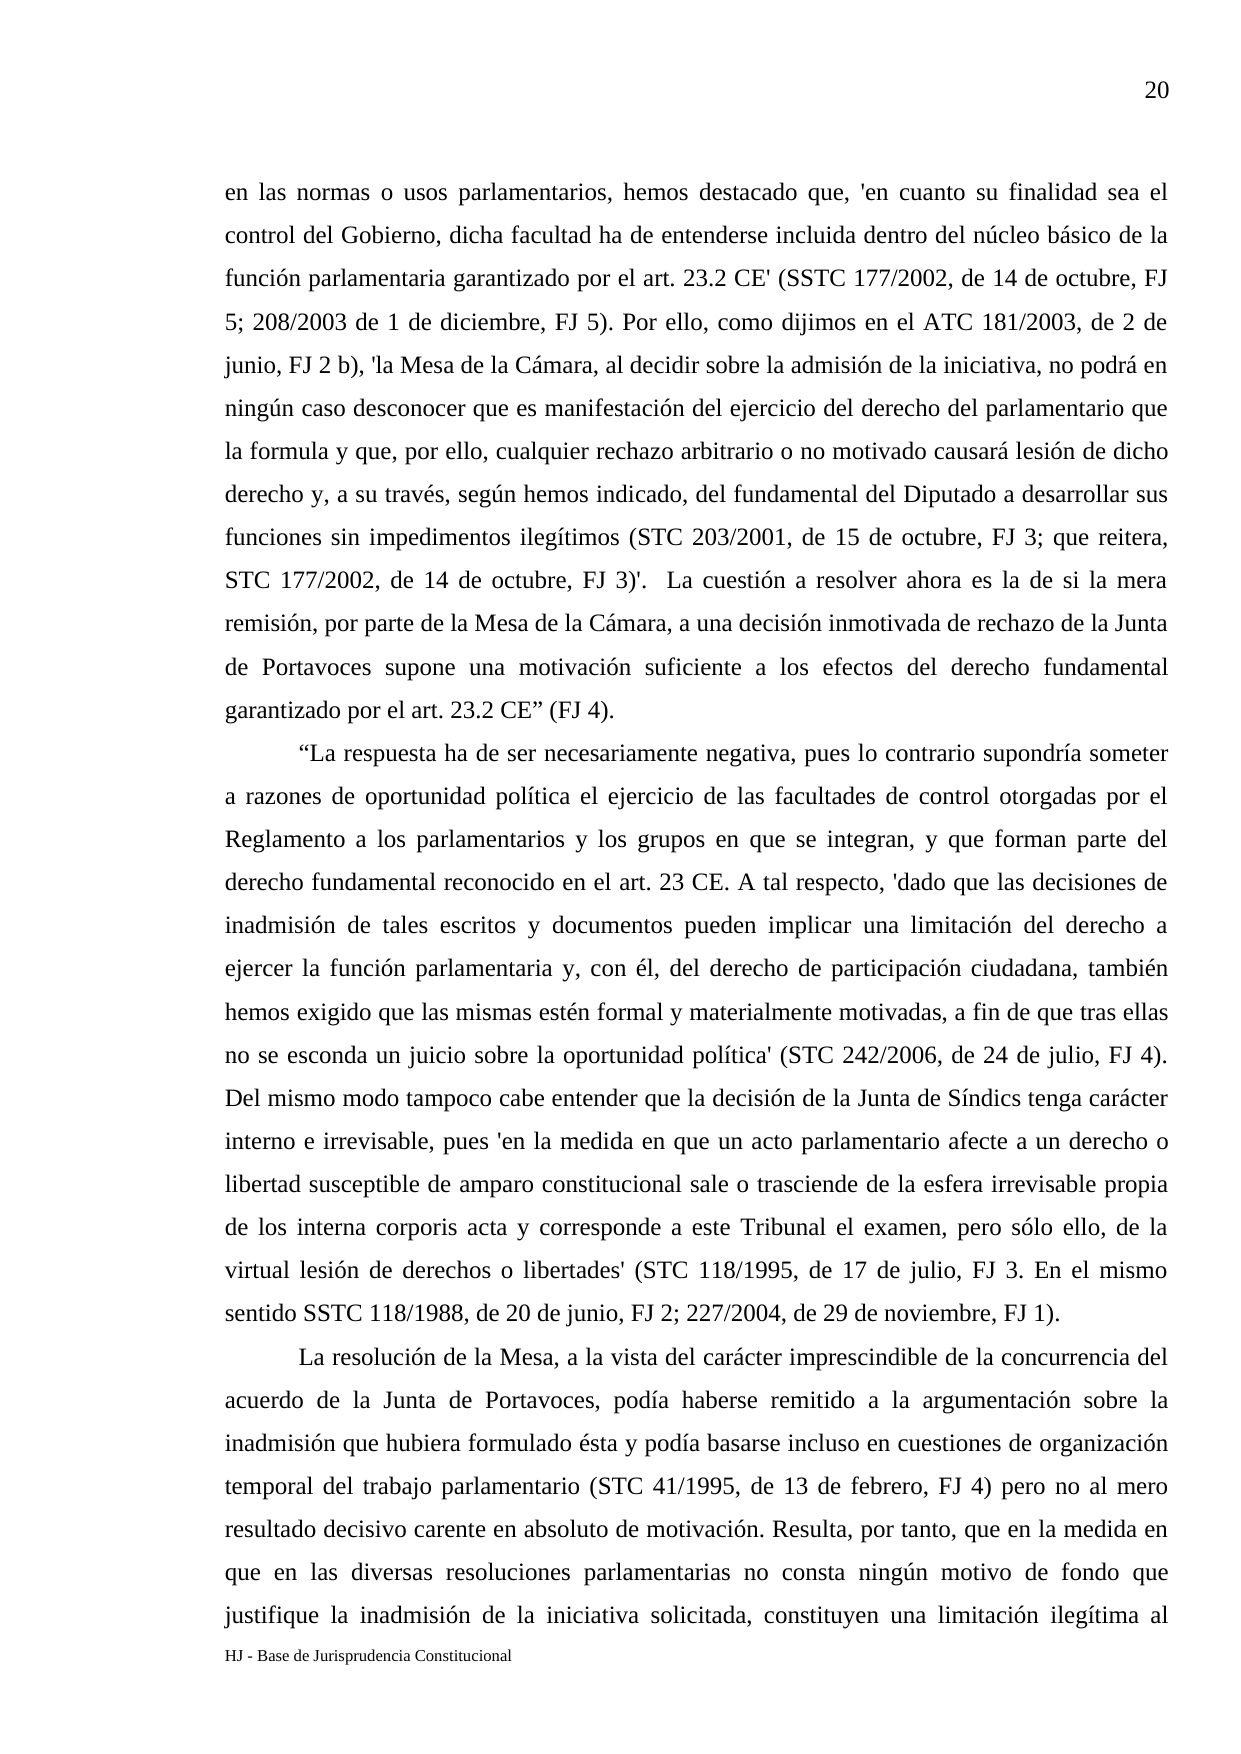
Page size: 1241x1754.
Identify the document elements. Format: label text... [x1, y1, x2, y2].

text “La respuesta ha de ser necesariamente negativa, pues lo contrario supondría someter a razones de oportunidad política el ejercicio de las facultades de control otorgadas por el Reglamento a los parlamentarios y los grupos en que se integran, y que forman parte del derecho fundamental reconocido en el art. 23 CE. A tal respecto, 'dado que las decisiones de inadmisión de tales escritos y documentos pueden implicar una limitación del derecho a ejercer la función parlamentaria y, con él, del derecho de participación ciudadana, también hemos exigido que las mismas estén formal y materialmente motivadas, a fin de que tras ellas no se esconda un juicio sobre la oportunidad política' (STC 242/2006, de 24 de julio, FJ 4). Del mismo modo tampoco cabe entender que la decisión de la Junta de Síndics tenga carácter interno e irrevisable, pues 'en la medida en que un acto parlamentario afecte a un derecho o libertad susceptible de amparo constitucional sale o trasciende de la esfera irrevisable propia de los interna corporis acta y corresponde a este Tribunal el examen, pero sólo ello, de la virtual lesión de derechos o libertades' (STC 118/1995, de 17 de julio, FJ 3. En el mismo sentido SSTC 118/1988, de 20 de junio, FJ 2; 227/2004, de 29 de noviembre, FJ 1). [224, 738, 1169, 1327]
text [224, 177, 1169, 723]
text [224, 1342, 1169, 1629]
